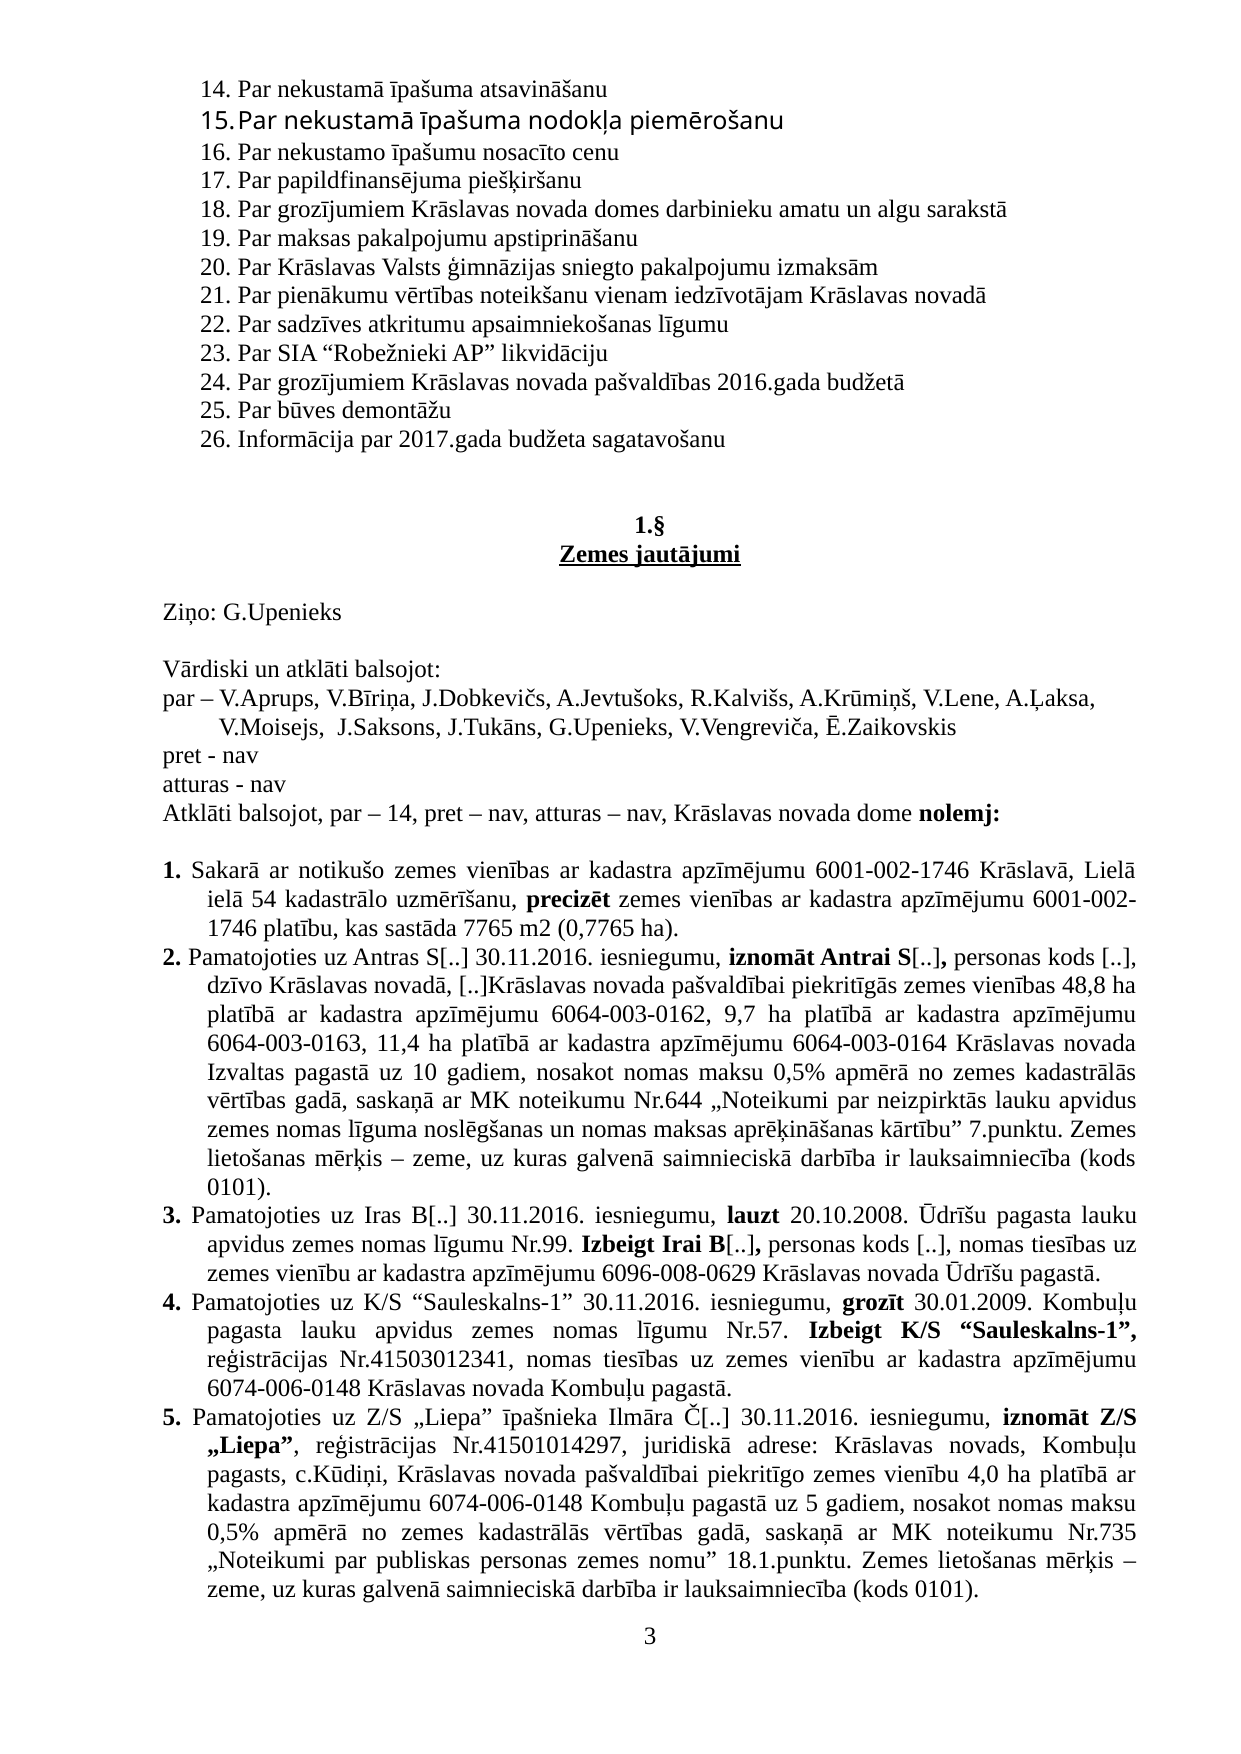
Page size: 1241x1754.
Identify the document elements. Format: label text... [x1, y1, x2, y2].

text 1. Sakarā ar notikušo zemes vienības ar kadastra apzīmējumu 6001-002-1746 Krāslavā, Lielā ielā 54 kadastrālo uzmērīšanu, precizēt zemes vienības ar kadastra apzīmējumu 6001-002-1746 platību, kas sastāda 7765 m2 (0,7765 ha). [162, 855, 1137, 942]
text 5. Pamatojoties uz Z/S „Liepa” īpašnieka Ilmāra Č[..] 30.11.2016. iesniegumu, iznomāt Z/S „Liepa”, reģistrācijas Nr.41501014297, juridiskā adrese: Krāslavas novads, Kombuļu pagasts, c.Kūdiņi, Krāslavas novada pašvaldībai piekritīgo zemes vienību 4,0 ha platībā ar kadastra apzīmējumu 6074-006-0148 Kombuļu pagastā uz 5 gadiem, nosakot nomas maksu 0,5% apmērā no zemes kadastrālās vērtības gadā, saskaņā ar MK noteikumu Nr.735 „Noteikumi par publiskas personas zemes nomu” 18.1.punktu. Zemes lietošanas mērķis – zeme, uz kuras galvenā saimnieciskā darbība ir lauksaimniecība (kods 0101). [162, 1402, 1137, 1603]
list Par nekustamā īpašuma nodokļa piemērošanu [200, 103, 1137, 137]
text par – V.Aprups, V.Bīriņa, J.Dobkevičs, A.Jevtušoks, R.Kalvišs, A.Krūmiņš, V.Lene, A.Ļaksa, [162, 683, 1137, 712]
list Par pienākumu vērtības noteikšanu vienam iedzīvotājam Krāslavas novadā [200, 280, 1137, 309]
text atturas - nav [162, 769, 1137, 798]
text 1.§ [162, 510, 1137, 539]
list Par nekustamā īpašuma atsavināšanu [200, 74, 1137, 103]
list Informācija par 2017.gada budžeta sagatavošanu [200, 424, 1137, 453]
list Par nekustamo īpašumu nosacīto cenu [200, 137, 1137, 165]
list Par grozījumiem Krāslavas novada pašvaldības 2016.gada budžetā [200, 367, 1137, 395]
text Atklāti balsojot, par – 14, pret – nav, atturas – nav, Krāslavas novada dome nolemj: [162, 798, 1137, 827]
list Par Krāslavas Valsts ģimnāzijas sniegto pakalpojumu izmaksām [200, 252, 1137, 280]
text Vārdiski un atklāti balsojot: [162, 654, 1137, 683]
text pret - nav [162, 740, 1137, 769]
text Ziņo: G.Upenieks [162, 597, 1137, 625]
text 3. Pamatojoties uz Iras B[..] 30.11.2016. iesniegumu, lauzt 20.10.2008. Ūdrīšu pagasta lauku apvidus zemes nomas līgumu Nr.99. Izbeigt Irai B[..], personas kods [..], nomas tiesības uz zemes vienību ar kadastra apzīmējumu 6096-008-0629 Krāslavas novada Ūdrīšu pagastā. [162, 1200, 1137, 1287]
list Par papildfinansējuma piešķiršanu [200, 165, 1137, 194]
list Par SIA “Robežnieki AP” likvidāciju [200, 338, 1137, 367]
text V.Moisejs, J.Saksons, J.Tukāns, G.Upenieks, V.Vengreviča, Ē.Zaikovskis [162, 712, 1137, 740]
list Par grozījumiem Krāslavas novada domes darbinieku amatu un algu sarakstā [200, 194, 1137, 223]
text Zemes jautājumi [162, 539, 1137, 568]
list Par maksas pakalpojumu apstiprināšanu [200, 223, 1137, 252]
text 4. Pamatojoties uz K/S “Sauleskalns-1” 30.11.2016. iesniegumu, grozīt 30.01.2009. Kombuļu pagasta lauku apvidus zemes nomas līgumu Nr.57. Izbeigt K/S “Sauleskalns-1”, reģistrācijas Nr.41503012341, nomas tiesības uz zemes vienību ar kadastra apzīmējumu 6074-006-0148 Krāslavas novada Kombuļu pagastā. [162, 1287, 1137, 1402]
list Par sadzīves atkritumu apsaimniekošanas līgumu [200, 309, 1137, 338]
list Par būves demontāžu [200, 395, 1137, 424]
text 2. Pamatojoties uz Antras S[..] 30.11.2016. iesniegumu, iznomāt Antrai S[..], personas kods [..], dzīvo Krāslavas novadā, [..]Krāslavas novada pašvaldībai piekritīgās zemes vienības 48,8 ha platībā ar kadastra apzīmējumu 6064-003-0162, 9,7 ha platībā ar kadastra apzīmējumu 6064-003-0163, 11,4 ha platībā ar kadastra apzīmējumu 6064-003-0164 Krāslavas novada Izvaltas pagastā uz 10 gadiem, nosakot nomas maksu 0,5% apmērā no zemes kadastrālās vērtības gadā, saskaņā ar MK noteikumu Nr.644 „Noteikumi par neizpirktās lauku apvidus zemes nomas līguma noslēgšanas un nomas maksas aprēķināšanas kārtību” 7.punktu. Zemes lietošanas mērķis – zeme, uz kuras galvenā saimnieciskā darbība ir lauksaimniecība (kods 0101). [162, 942, 1137, 1200]
